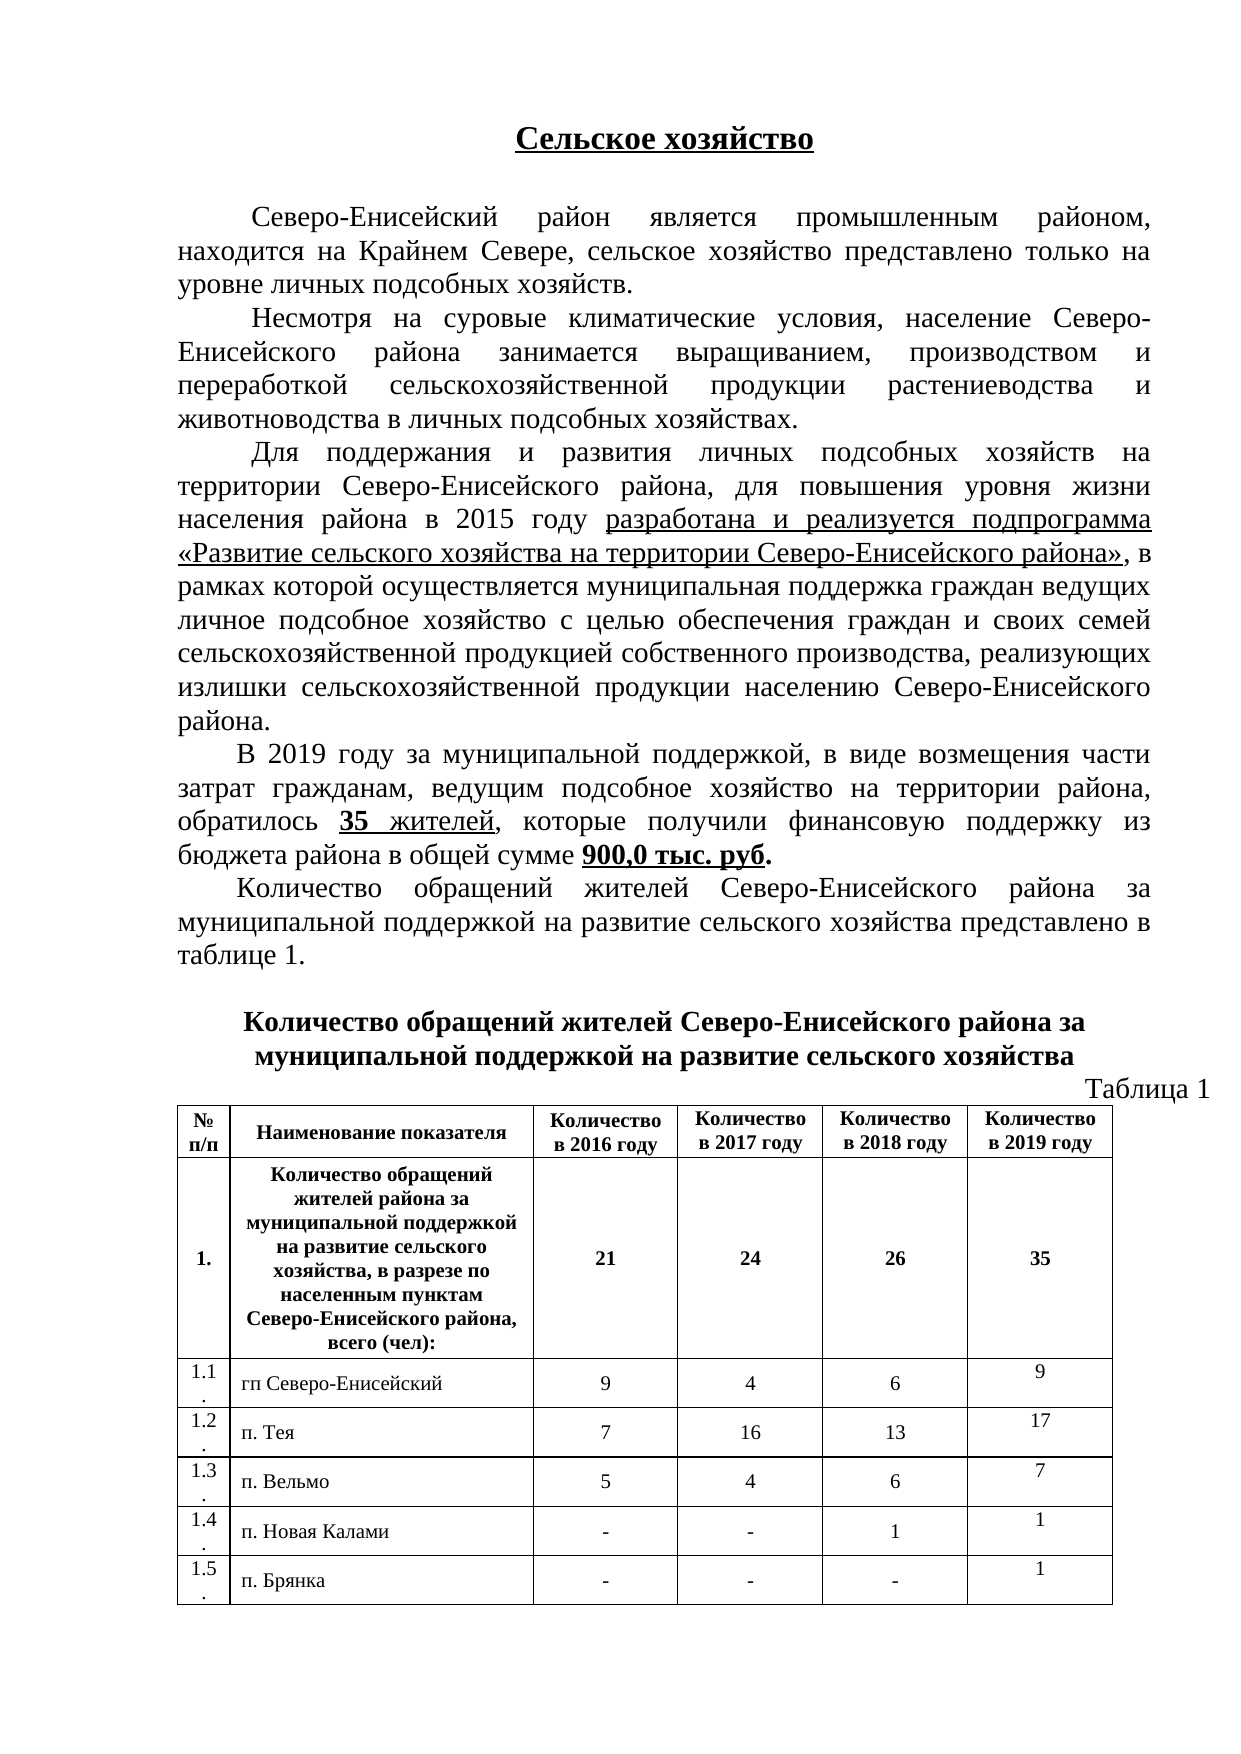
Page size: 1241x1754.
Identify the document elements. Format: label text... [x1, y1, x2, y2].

table_cell 1.1. [178, 1359, 229, 1407]
table_cell - [534, 1556, 677, 1604]
table_cell 7 [968, 1458, 1112, 1506]
text Таблица 1 [177, 1072, 1152, 1105]
table_cell - [678, 1556, 822, 1604]
table_cell 13 [823, 1408, 967, 1456]
text Несмотря на суровые климатические условия, население Северо-Енисейского района занимается выращиванием, производством и переработкой сельскохозяйственной продукции растениеводства и животноводства в личных подсобных хозяйствах. [177, 300, 1152, 434]
text Количество обращений жителей Северо-Енисейского района за муниципальной поддержкой на развитие сельского хозяйства [177, 1004, 1152, 1072]
table_header № п/п [178, 1106, 229, 1157]
subtitle Сельское хозяйство [177, 118, 1152, 156]
table_cell - [534, 1507, 677, 1555]
table_cell 7 [534, 1408, 677, 1456]
table_cell 4 [678, 1458, 822, 1506]
table_cell 1.4. [178, 1507, 229, 1555]
table_cell 21 [534, 1158, 677, 1358]
table_cell п. Тея [231, 1408, 533, 1456]
table_cell 1.3. [178, 1458, 229, 1506]
table_cell 9 [968, 1359, 1112, 1407]
table_cell гп Северо-Енисейский [231, 1359, 533, 1407]
table_cell 6 [823, 1458, 967, 1506]
table_header Количество в 2019 году [968, 1106, 1112, 1157]
table_cell 5 [534, 1458, 677, 1506]
table_header Количество в 2017 году [678, 1106, 822, 1157]
table_cell п. Новая Калами [231, 1507, 533, 1555]
table_cell 9 [534, 1359, 677, 1407]
table_cell п. Брянка [231, 1556, 533, 1604]
table_cell 24 [678, 1158, 822, 1358]
table_cell 6 [823, 1359, 967, 1407]
table_cell 16 [678, 1408, 822, 1456]
table_cell 1 [823, 1507, 967, 1555]
table_cell 4 [678, 1359, 822, 1407]
text Количество обращений жителей Северо-Енисейского района за муниципальной поддержкой на развитие сельского хозяйства представлено в таблице 1. [177, 870, 1152, 971]
table_cell п. Вельмо [231, 1458, 533, 1506]
table_header Количество в 2018 году [823, 1106, 967, 1157]
table_cell 26 [823, 1158, 967, 1358]
text Для поддержания и развития личных подсобных хозяйств на территории Северо-Енисейского района, для повышения уровня жизни населения района в 2015 году разработана и реализуется подпрограмма «Развитие сельского хозяйства на территории Северо-Енисейского района», в рамках которой осуществляется муниципальная поддержка граждан ведущих личное подсобное хозяйство с целью обеспечения граждан и своих семей сельскохозяйственной продукцией собственного производства, реализующих излишки сельскохозяйственной продукции населению Северо-Енисейского района. [177, 434, 1152, 736]
text Северо-Енисейский район является промышленным районом, находится на Крайнем Севере, сельское хозяйство представлено только на уровне личных подсобных хозяйств. [177, 199, 1152, 300]
table_cell - [678, 1507, 822, 1555]
table_cell 1. [178, 1158, 229, 1358]
text В 2019 году за муниципальной поддержкой, в виде возмещения части затрат гражданам, ведущим подсобное хозяйство на территории района, обратилось 35 жителей, которые получили финансовую поддержку из бюджета района в общей сумме 900,0 тыс. руб. [177, 736, 1152, 870]
table_header Количество в 2016 году [534, 1106, 677, 1157]
table_header Наименование показателя [231, 1106, 533, 1157]
table_cell 17 [968, 1408, 1112, 1456]
table_cell - [823, 1556, 967, 1604]
table_cell 1 [968, 1556, 1112, 1604]
table_cell 1.5. [178, 1556, 229, 1604]
table_cell 1 [968, 1507, 1112, 1555]
table_cell Количество обращений жителей района за муниципальной поддержкой на развитие сельского хозяйства, в разрезе по населенным пунктам Северо-Енисейского района, всего (чел): [231, 1158, 533, 1358]
table_cell 1.2. [178, 1408, 229, 1456]
table_cell 35 [968, 1158, 1112, 1358]
